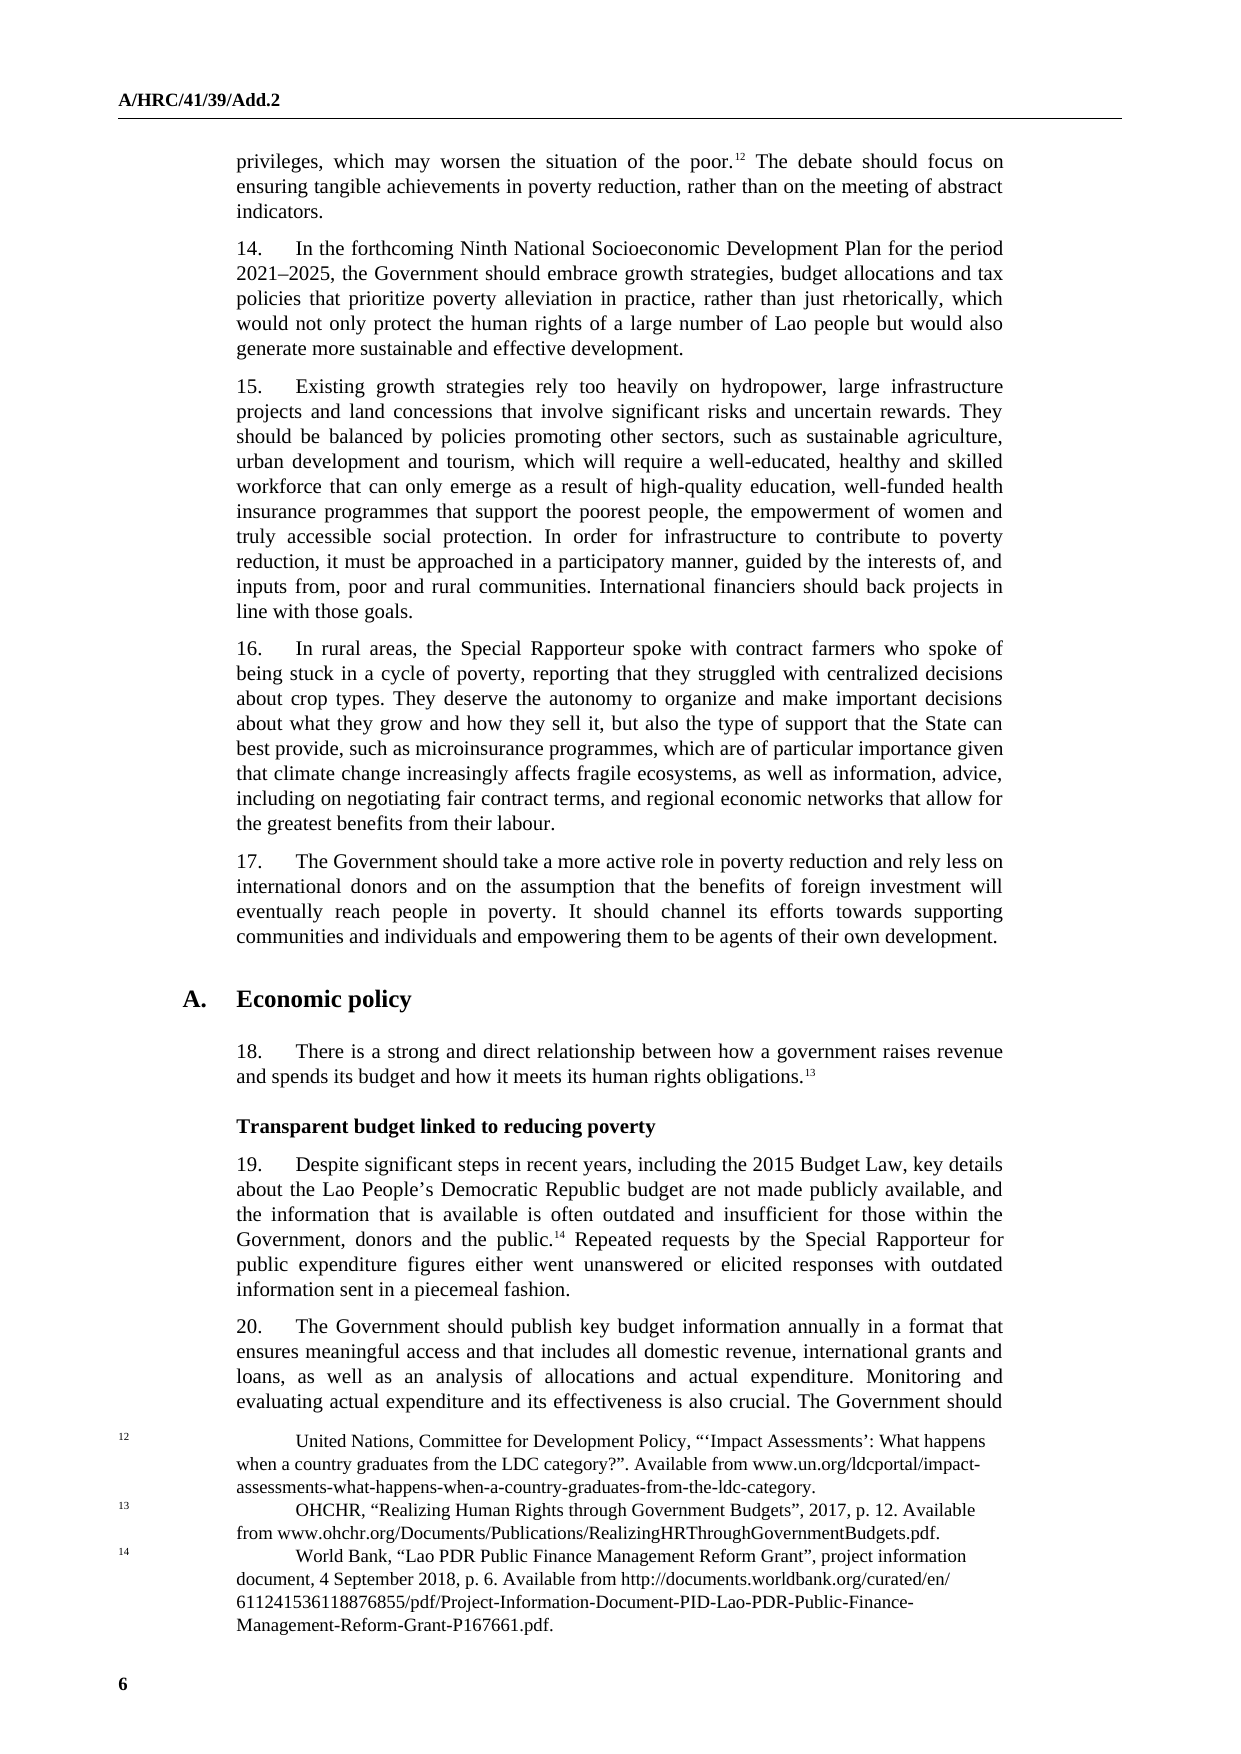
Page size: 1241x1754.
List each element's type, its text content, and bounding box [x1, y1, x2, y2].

text A. Economic policy [118, 985, 1004, 1013]
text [236, 1313, 1004, 1413]
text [236, 148, 1004, 223]
text 16. In rural areas, the Special Rapporteur spoke with contract farmers who spoke of being stuck in a cycle of poverty, reporting that they struggled with centralized decisions about crop types. They deserve the autonomy to organize and make important decisions about what they grow and how they sell it, but also the type of support that the State can best provide, such as microinsurance programmes, which are of particular importance given that climate change increasingly affects fragile ecosystems, as well as information, advice, including on negotiating fair contract terms, and regional economic networks that allow for the greatest benefits from their labour. [236, 635, 1004, 835]
text Transparent budget linked to reducing poverty [118, 1113, 1004, 1138]
text 19. Despite significant steps in recent years, including the 2015 Budget Law, key details about the Lao People’s Democratic Republic budget are not made publicly available, and the information that is available is often outdated and insufficient for those within the Government, donors and the public. Repeated requests by the Special Rapporteur for public expenditure figures either went unanswered or elicited responses with outdated information sent in a piecemeal fashion. [236, 1151, 1004, 1301]
text 14. In the forthcoming Ninth National Socioeconomic Development Plan for the period 2021–2025, the Government should embrace growth strategies, budget allocations and tax policies that prioritize poverty alleviation in practice, rather than just rhetorically, which would not only protect the human rights of a large number of Lao people but would also generate more sustainable and effective development. [236, 235, 1004, 360]
text 15. Existing growth strategies rely too heavily on hydropower, large infrastructure projects and land concessions that involve significant risks and uncertain rewards. They should be balanced by policies promoting other sectors, such as sustainable agriculture, urban development and tourism, which will require a well-educated, healthy and skilled workforce that can only emerge as a result of high-quality education, well-funded health insurance programmes that support the poorest people, the empowerment of women and truly accessible social protection. In order for infrastructure to contribute to poverty reduction, it must be approached in a participatory manner, guided by the interests of, and inputs from, poor and rural communities. International financiers should back projects in line with those goals. [236, 373, 1004, 623]
text 17. The Government should take a more active role in poverty reduction and rely less on international donors and on the assumption that the benefits of foreign investment will eventually reach people in poverty. It should channel its efforts towards supporting communities and individuals and empowering them to be agents of their own development. [236, 848, 1004, 948]
text 18. There is a strong and direct relationship between how a government raises revenue and spends its budget and how it meets its human rights obligations. [236, 1038, 1004, 1088]
